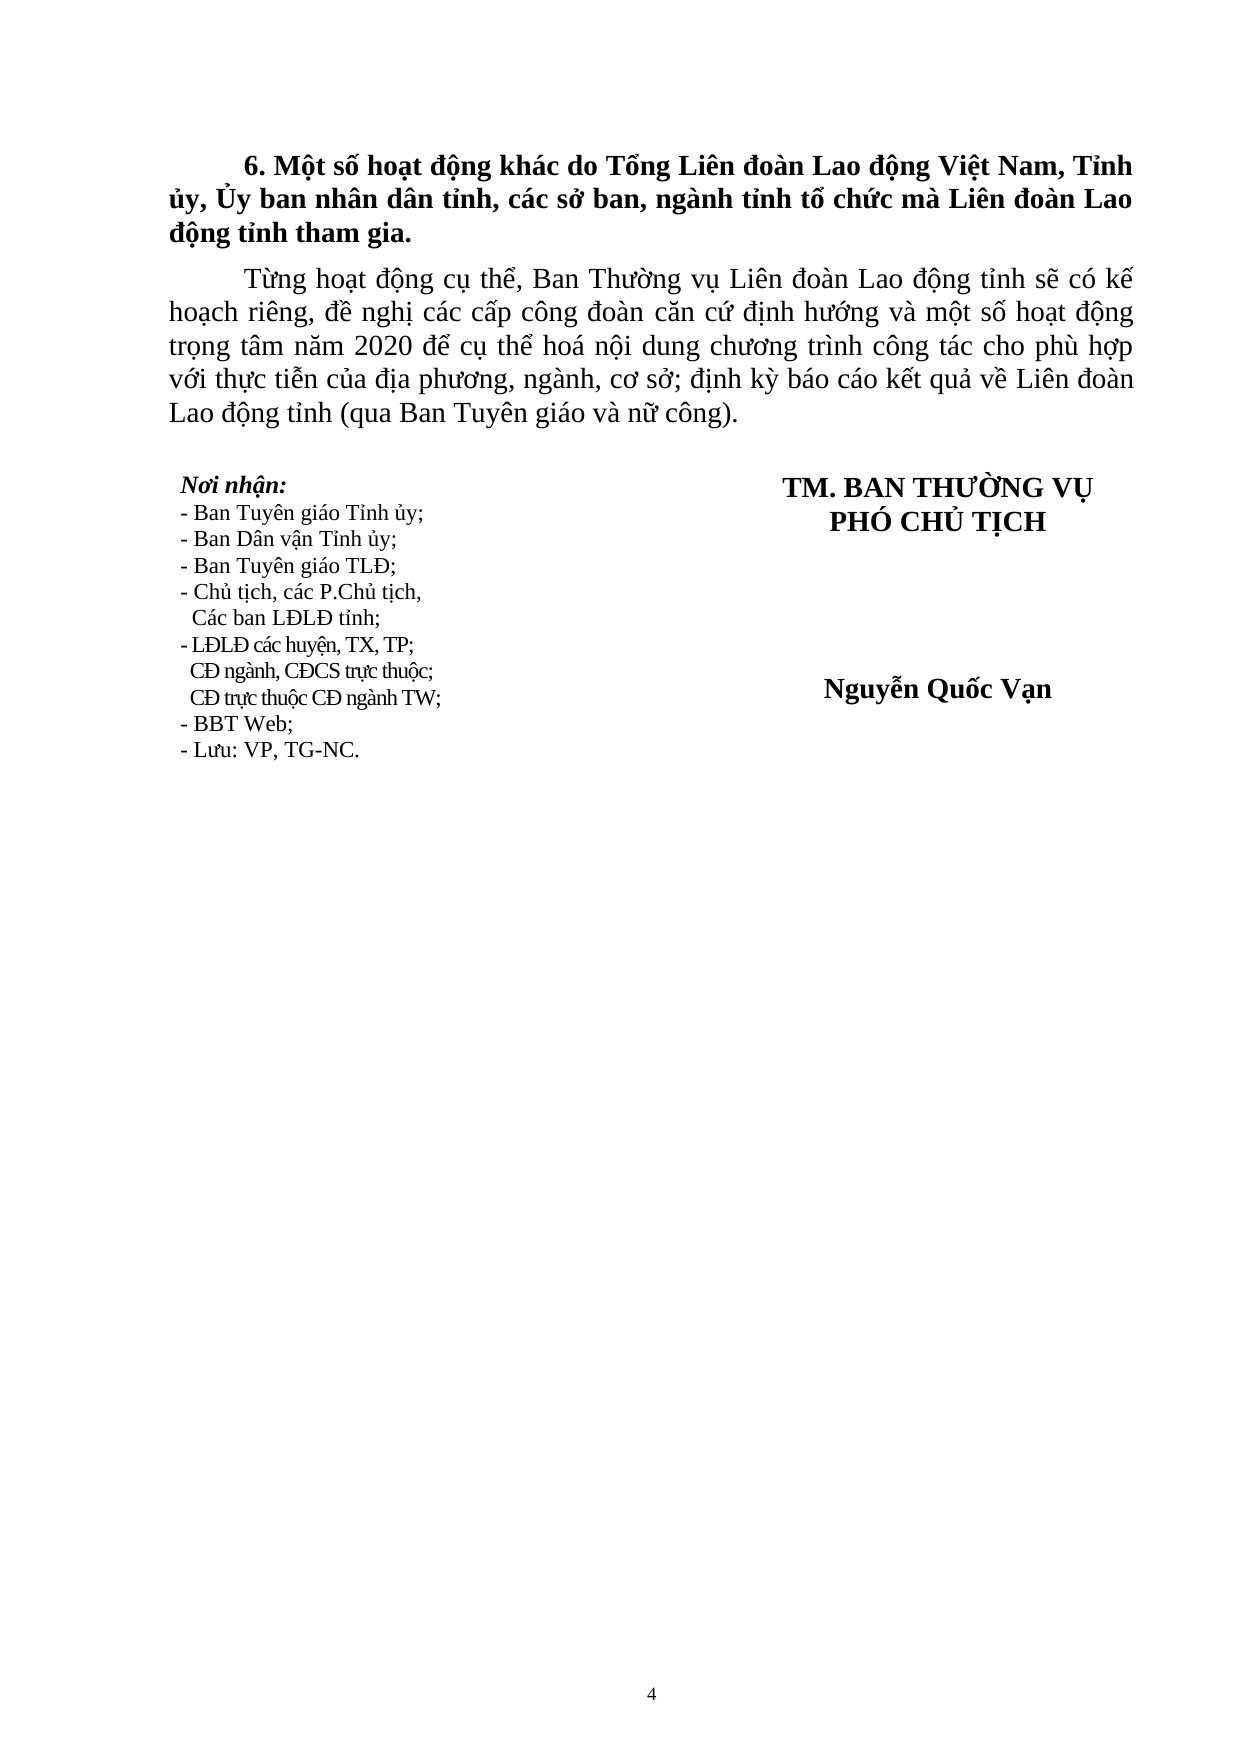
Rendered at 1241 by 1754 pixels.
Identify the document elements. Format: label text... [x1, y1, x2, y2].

text Từng hoạt động cụ thể, Ban Thường vụ Liên đoàn Lao động tỉnh sẽ có kế hoạch riêng, đề nghị các cấp công đoàn căn cứ định hướng và một số hoạt động trọng tâm năm 2020 để cụ thể hoá nội dung chương trình công tác cho phù hợp với thực tiễn của địa phương, ngành, cơ sở; định kỳ báo cáo kết quả về Liên đoàn Lao động tỉnh (qua Ban Tuyên giáo và nữ công). [169, 261, 1134, 428]
table_header Nơi nhận: - Ban Tuyên giáo Tỉnh ủy; - Ban Dân vận Tỉnh ủy; - Ban Tuyên giáo TLĐ; - Chủ tịch, các P.Chủ tịch, Các ban LĐLĐ tỉnh; - LĐLĐ các huyện, TX, TP; CĐ ngành, CĐCS trực thuộc; CĐ trực thuộc CĐ ngành TW; - BBT Web; - Lưu: VP, TG-NC. [169, 458, 745, 763]
table_header TM. BAN THƯỜNG VỤ PHÓ CHỦ TỊCH Nguyễn Quốc Vạn [745, 458, 1131, 763]
text 6. Một số hoạt động khác do Tổng Liên đoàn Lao động Việt Nam, Tỉnh ủy, Ủy ban nhân dân tỉnh, các sở ban, ngành tỉnh tổ chức mà Liên đoàn Lao động tỉnh tham gia. [169, 148, 1134, 248]
